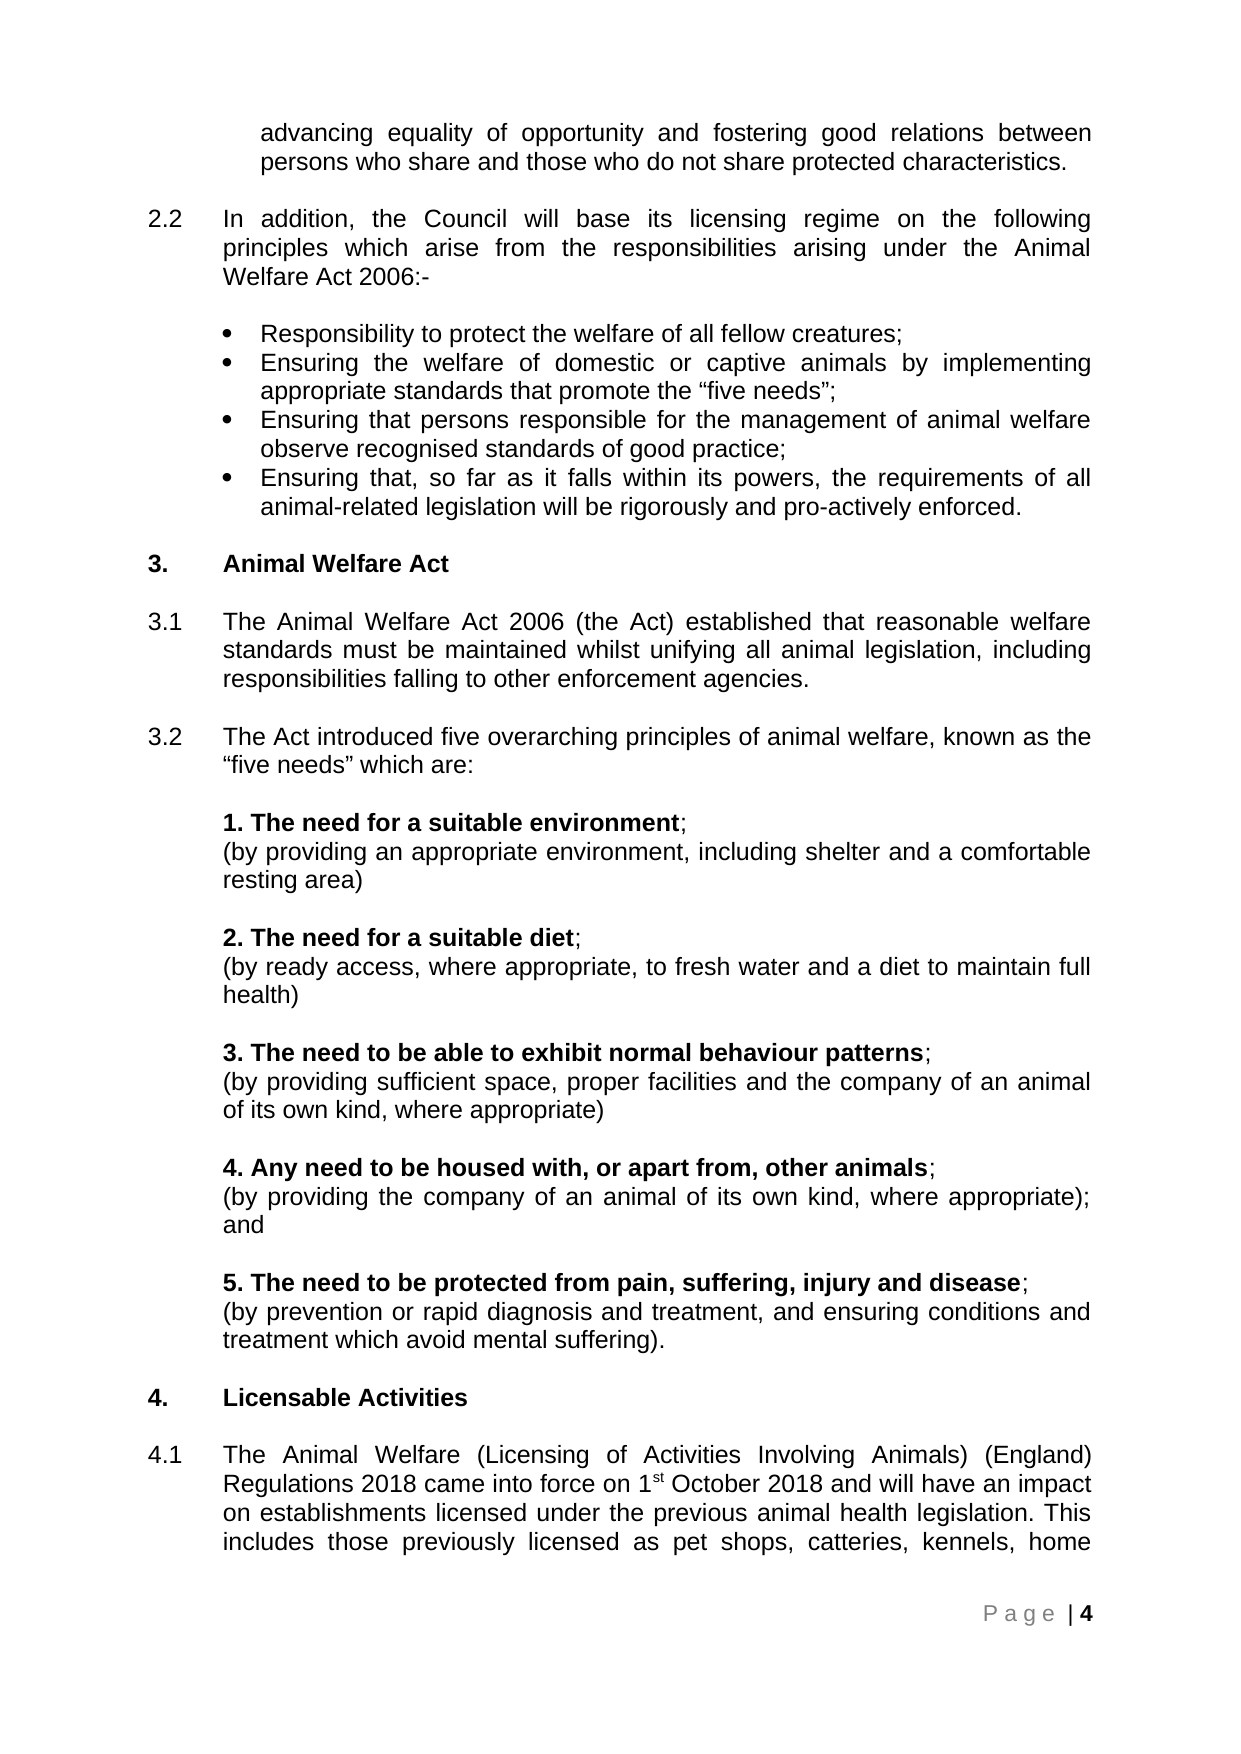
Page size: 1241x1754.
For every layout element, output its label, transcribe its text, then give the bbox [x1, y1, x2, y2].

text 4. Licensable Activities [148, 1383, 1092, 1412]
text 1. The need for a suitable environment; [148, 808, 1092, 837]
text 3.1 The Animal Welfare Act 2006 (the Act) established that reasonable welfare standards must be maintained whilst unifying all animal legislation, including responsibilities falling to other enforcement agencies. [148, 607, 1092, 693]
text 2. The need for a suitable diet; [148, 923, 1092, 952]
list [223, 118, 1092, 176]
text 5. The need to be protected from pain, suffering, injury and disease; [148, 1268, 1092, 1297]
text (by providing an appropriate environment, including shelter and a comfortable resting area) [223, 837, 1092, 894]
list Ensuring that, so far as it falls within its powers, the requirements of all animal-related legislation will be rigorously and pro-actively enforced. [223, 463, 1092, 520]
text (by prevention or rapid diagnosis and treatment, and ensuring conditions and treatment which avoid mental suffering). [223, 1297, 1092, 1354]
text 3. Animal Welfare Act [148, 549, 1092, 578]
text 2.2 In addition, the Council will base its licensing regime on the following principles which arise from the responsibilities arising under the Animal Welfare Act 2006:- [148, 204, 1092, 291]
text (by providing sufficient space, proper facilities and the company of an animal of its own kind, where appropriate) [223, 1067, 1092, 1124]
text (by providing the company of an animal of its own kind, where appropriate); and [223, 1182, 1092, 1239]
text 3.2 The Act introduced five overarching principles of animal welfare, known as the “five needs” which are: [148, 722, 1092, 779]
text (by ready access, where appropriate, to fresh water and a diet to maintain full health) [223, 952, 1092, 1009]
text 4. Any need to be housed with, or apart from, other animals; [148, 1153, 1092, 1182]
list Ensuring the welfare of domestic or captive animals by implementing appropriate standards that promote the “five needs”; [223, 347, 1092, 405]
list Ensuring that persons responsible for the management of animal welfare observe recognised standards of good practice; [223, 405, 1092, 463]
list Responsibility to protect the welfare of all fellow creatures; [223, 319, 1092, 347]
text 3. The need to be able to exhibit normal behaviour patterns; [148, 1038, 1092, 1067]
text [148, 1440, 1092, 1555]
